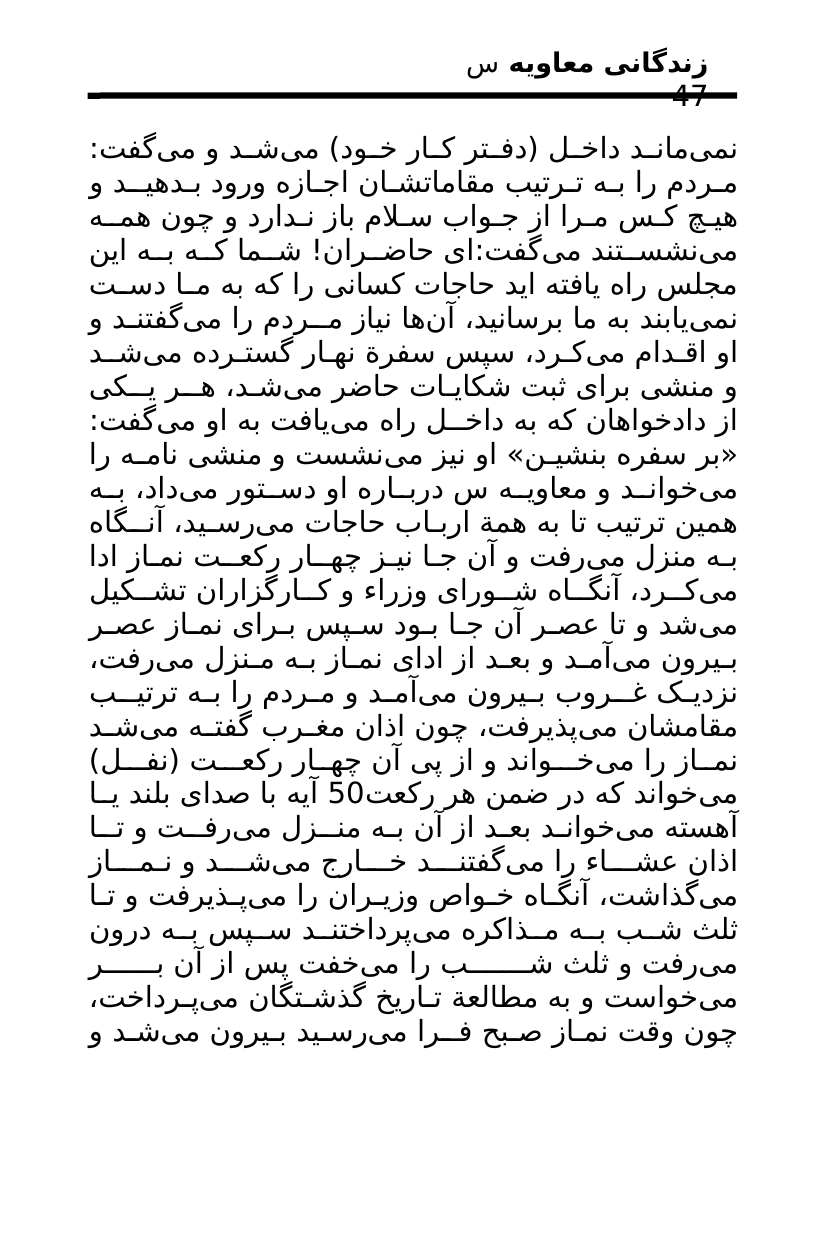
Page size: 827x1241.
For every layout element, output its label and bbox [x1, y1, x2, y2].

text [89, 132, 738, 1048]
